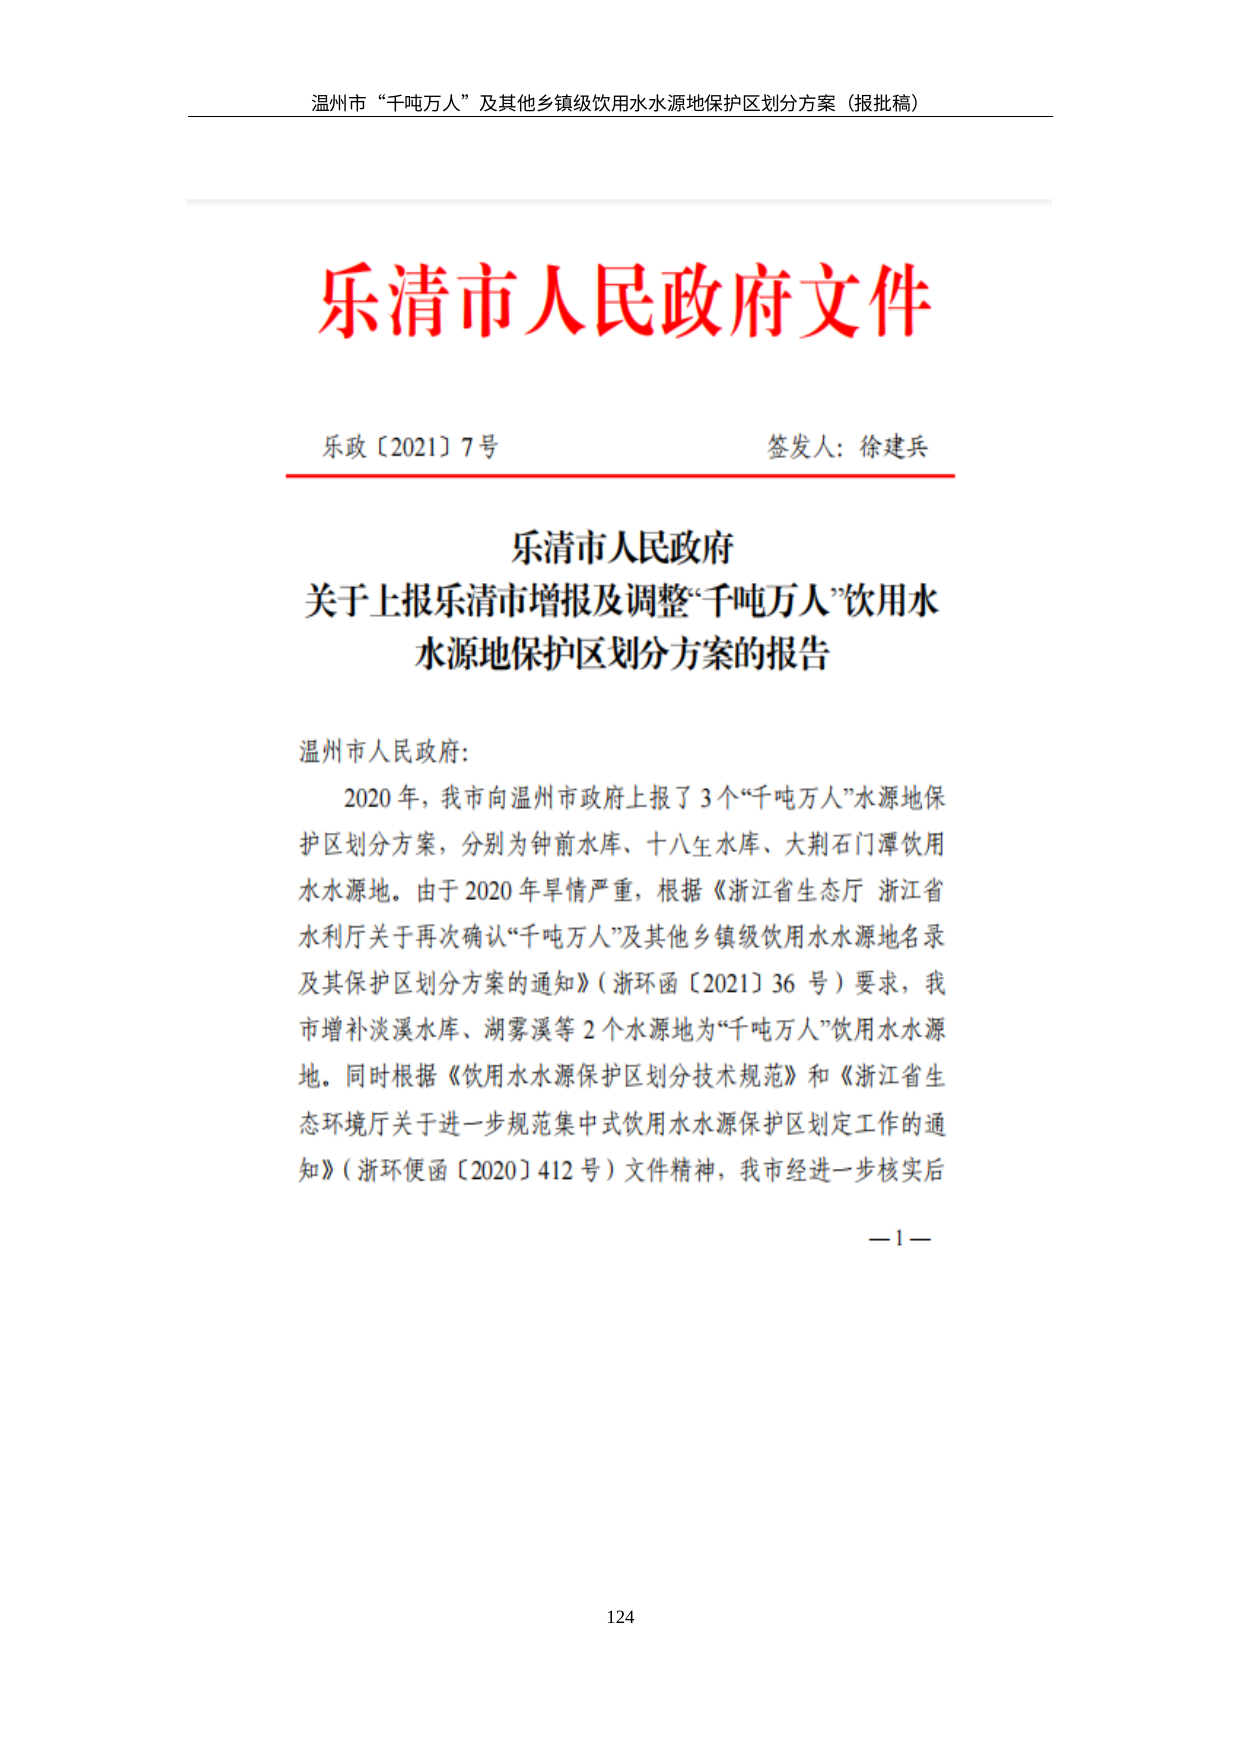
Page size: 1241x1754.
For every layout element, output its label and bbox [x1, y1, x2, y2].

picture [187, 198, 1052, 1360]
